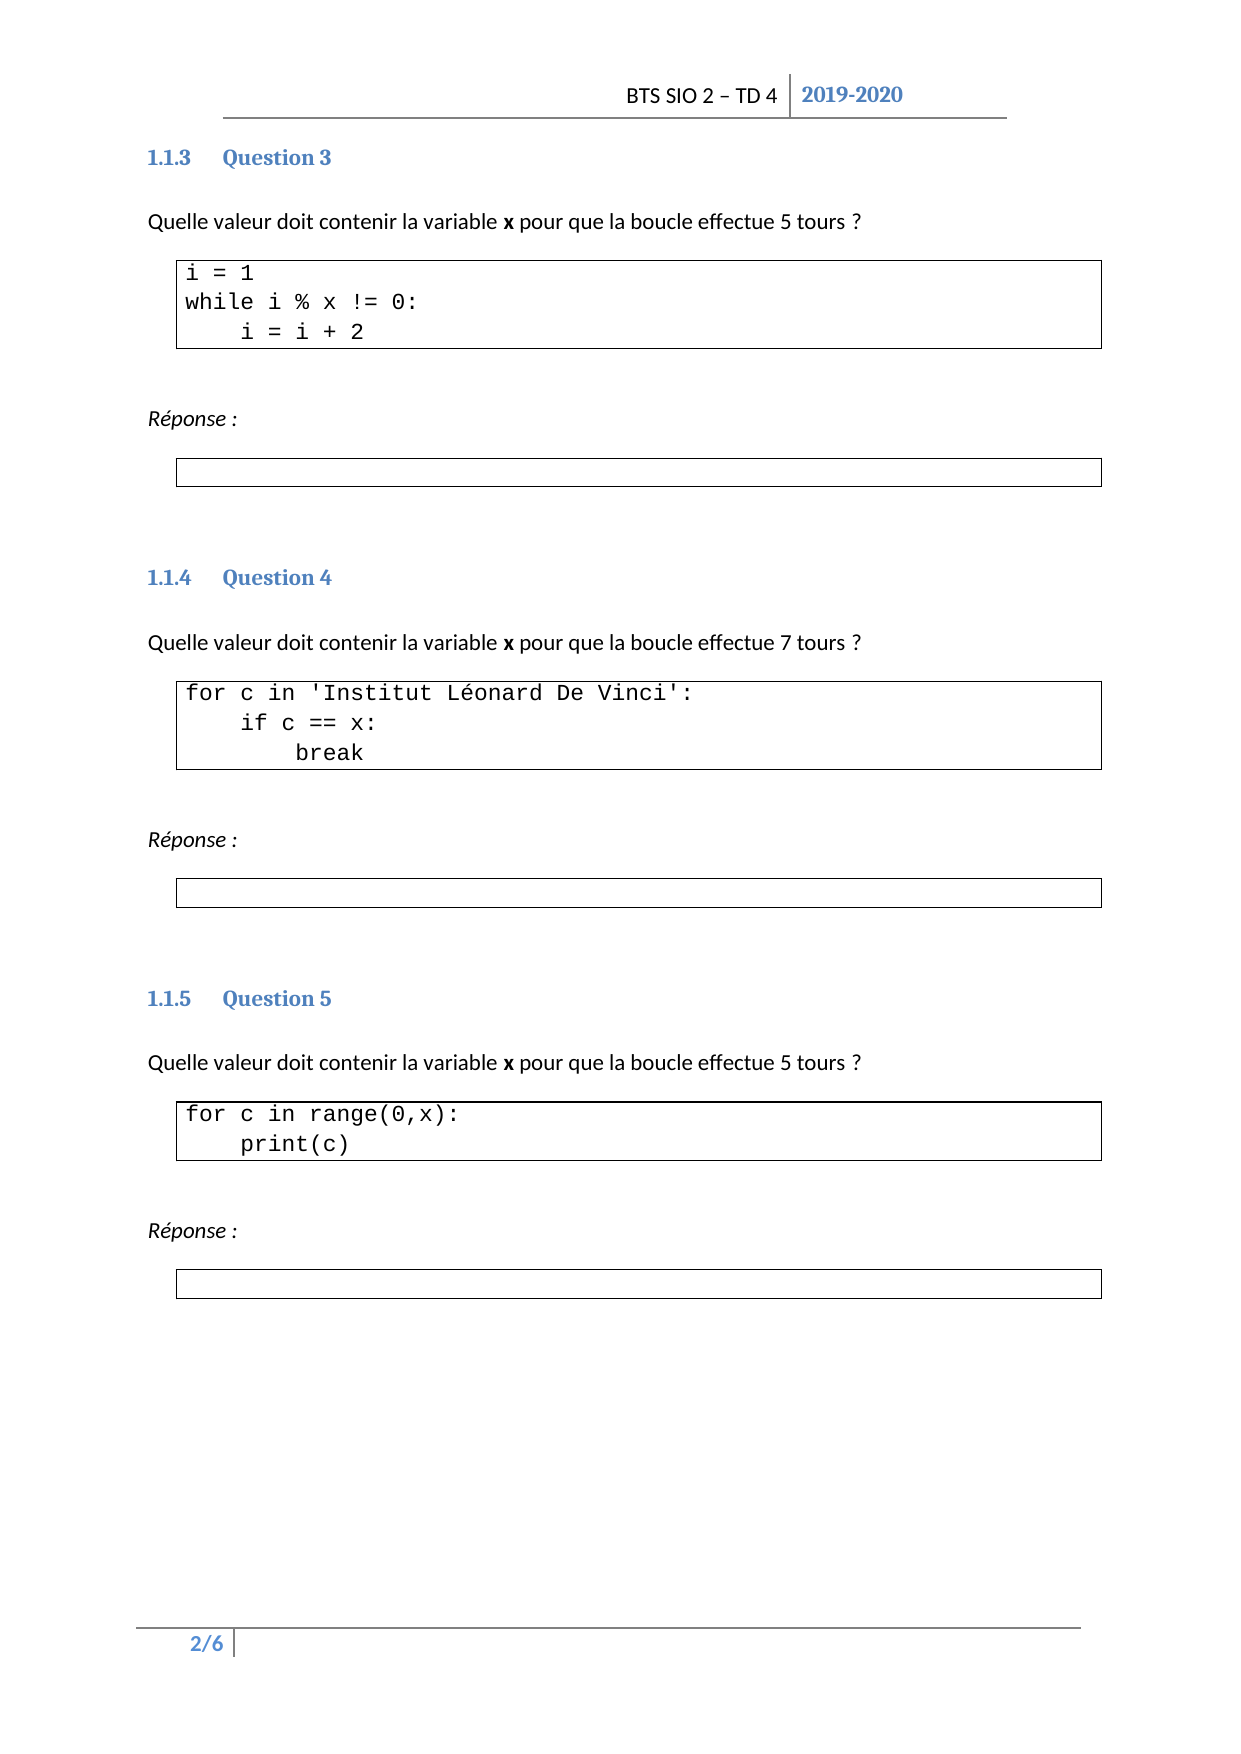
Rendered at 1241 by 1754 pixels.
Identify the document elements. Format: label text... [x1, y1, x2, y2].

text if c == x: [177, 710, 1101, 737]
subtitle Question 3 [148, 144, 1092, 171]
text Réponse : [148, 404, 1092, 432]
text i = i + 2 [177, 319, 1101, 348]
subtitle Question 5 [148, 986, 1092, 1012]
text Quelle valeur doit contenir la variable x pour que la boucle effectue 7 tours ? [148, 595, 1092, 656]
text for c in 'Institut Léonard De Vinci': [177, 682, 1101, 708]
text Quelle valeur doit contenir la variable x pour que la boucle effectue 5 tours ? [148, 174, 1092, 235]
text Quelle valeur doit contenir la variable x pour que la boucle effectue 5 tours ? [148, 1016, 1092, 1076]
text Réponse : [148, 1216, 1092, 1244]
text print(c) [177, 1131, 1101, 1160]
text break [177, 740, 1101, 769]
text while i % x != 0: [177, 289, 1101, 317]
text i = 1 [177, 261, 1101, 287]
text for c in range(0,x): [177, 1103, 1101, 1128]
text Réponse : [148, 825, 1092, 853]
subtitle Question 4 [148, 565, 1092, 592]
